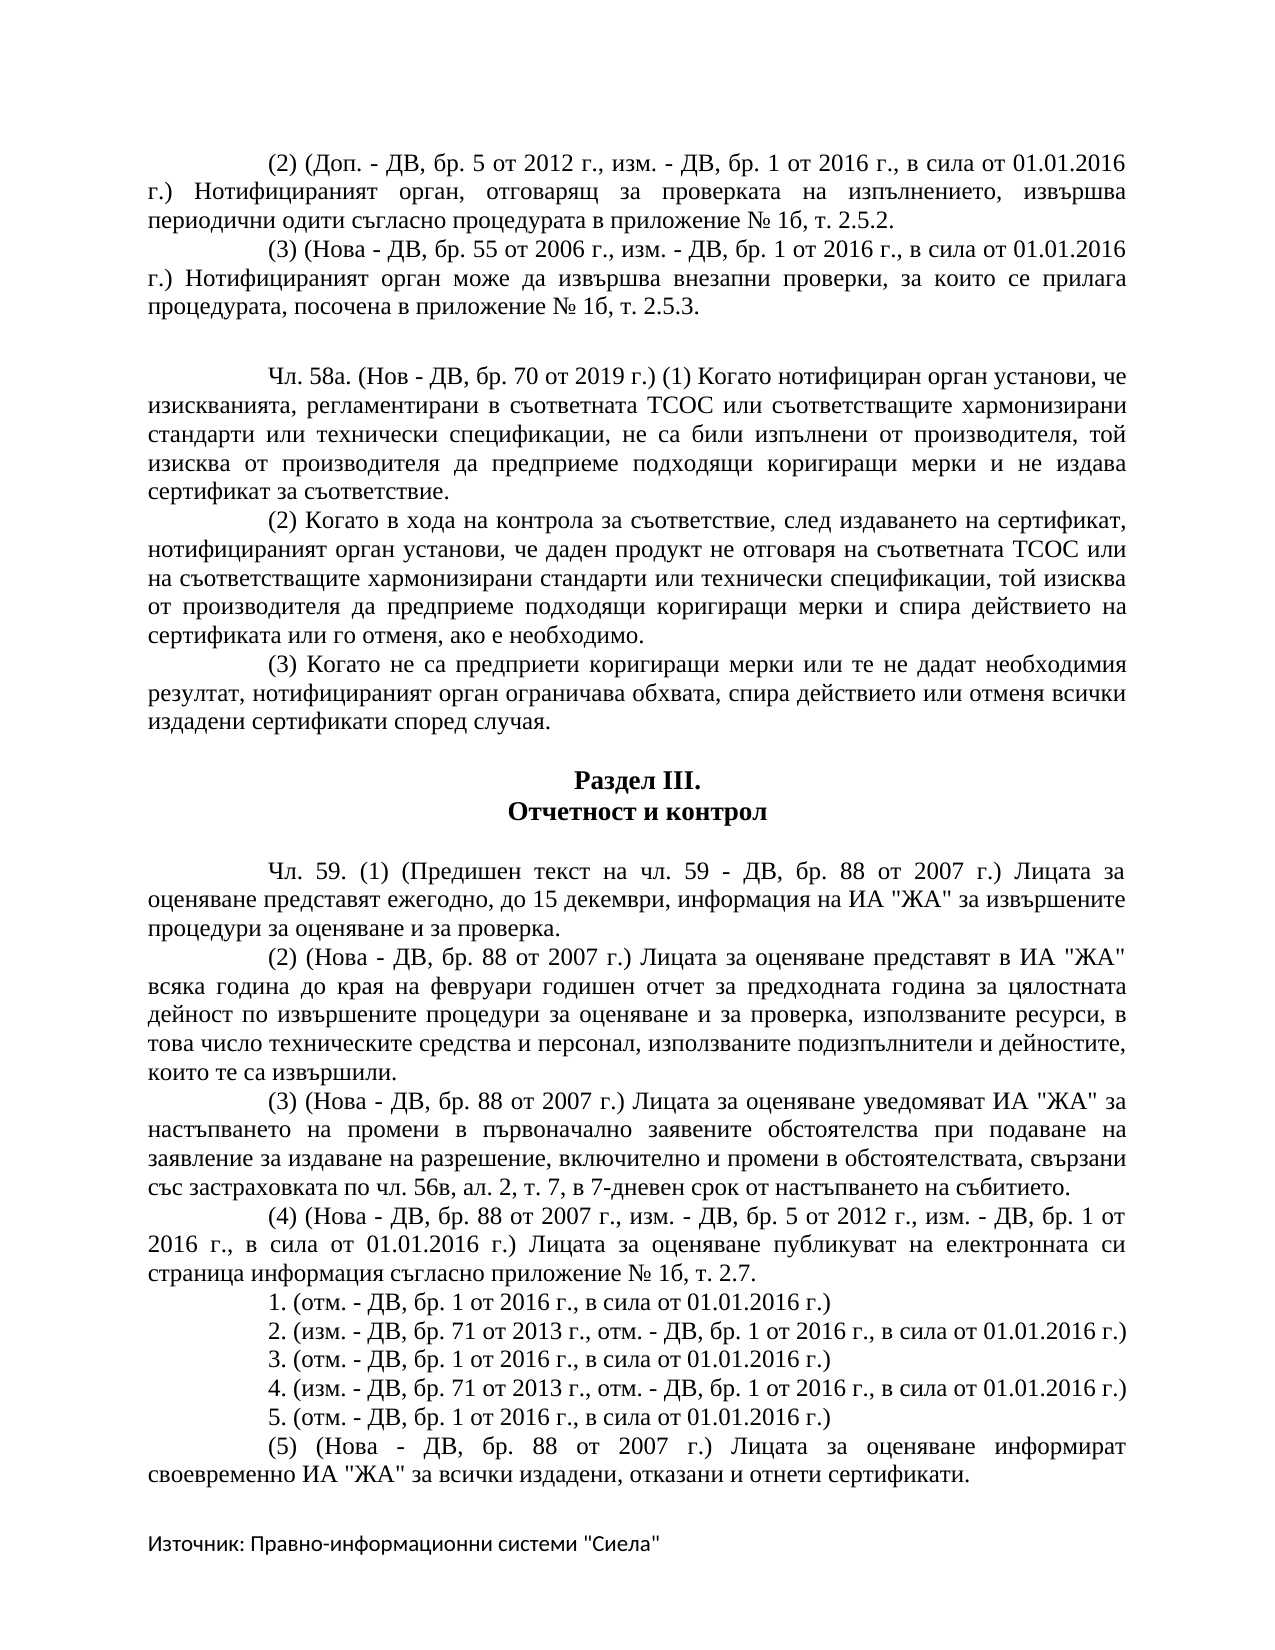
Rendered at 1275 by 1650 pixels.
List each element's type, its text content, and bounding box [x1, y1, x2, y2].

text (2) (Доп. - ДВ, бр. 5 от 2012 г., изм. - ДВ, бр. 1 от 2016 г., в сила от 01.01.2016 г.) Нотифицираният орган, отговарящ за проверката на изпълнението, извършва периодични одити съгласно процедурата в приложение № 1б, т. 2.5.2. [148, 148, 1127, 234]
text 2. (изм. - ДВ, бр. 71 от 2013 г., отм. - ДВ, бр. 1 от 2016 г., в сила от 01.01.2016 г.) [148, 1316, 1127, 1344]
text 3. (отм. - ДВ, бр. 1 от 2016 г., в сила от 01.01.2016 г.) [148, 1344, 1127, 1373]
text (2) Когато в хода на контрола за съответствие, след издаването на сертификат, нотифицираният орган установи, че даден продукт не отговаря на съответната ТСОС или на съответстващите хармонизирани стандарти или технически спецификации, той изисква от производителя да предприеме подходящи коригиращи мерки и спира действието на сертификата или го отменя, ако е необходимо. [148, 505, 1127, 649]
text 1. (отм. - ДВ, бр. 1 от 2016 г., в сила от 01.01.2016 г.) [148, 1287, 1127, 1316]
text (2) (Нова - ДВ, бр. 88 от 2007 г.) Лицата за оценяване представят в ИА "ЖА" всяка година до края на февруари годишен отчет за предходната година за цялостната дейност по извършените процедури за оценяване и за проверка, използваните ресурси, в това число техническите средства и персонал, използваните подизпълнители и дейностите, които те са извършили. [148, 942, 1127, 1086]
text (3) (Нова - ДВ, бр. 55 от 2006 г., изм. - ДВ, бр. 1 от 2016 г., в сила от 01.01.2016 г.) Нотифицираният орган може да извършва внезапни проверки, за които се прилага процедурата, посочена в приложение № 1б, т. 2.5.3. [148, 234, 1127, 320]
text 5. (отм. - ДВ, бр. 1 от 2016 г., в сила от 01.01.2016 г.) [148, 1402, 1127, 1431]
text (4) (Нова - ДВ, бр. 88 от 2007 г., изм. - ДВ, бр. 5 от 2012 г., изм. - ДВ, бр. 1 от 2016 г., в сила от 01.01.2016 г.) Лицата за оценяване публикуват на електронната си страница информация съгласно приложение № 1б, т. 2.7. [148, 1201, 1127, 1287]
text Чл. 59. (1) (Предишен текст на чл. 59 - ДВ, бр. 88 от 2007 г.) Лицата за оценяване представят ежегодно, до 15 декември, информация на ИА "ЖА" за извършените процедури за оценяване и за проверка. [148, 856, 1127, 942]
text (3) Когато не са предприети коригиращи мерки или те не дадат необходимия резултат, нотифицираният орган ограничава обхвата, спира действието или отменя всички издадени сертификати според случая. [148, 649, 1127, 735]
text (3) (Нова - ДВ, бр. 88 от 2007 г.) Лицата за оценяване уведомяват ИА "ЖА" за настъпването на промени в първоначално заявените обстоятелства при подаване на заявление за издаване на разрешение, включително и промени в обстоятелствата, свързани със застраховката по чл. 56в, ал. 2, т. 7, в 7-дневен срок от настъпването на събитието. [148, 1086, 1127, 1201]
text (5) (Нова - ДВ, бр. 88 от 2007 г.) Лицата за оценяване информират своевременно ИА "ЖА" за всички издадени, отказани и отнети сертификати. [148, 1431, 1127, 1488]
text Чл. 58а. (Нов - ДВ, бр. 70 от 2019 г.) (1) Когато нотифициран орган установи, че изискванията, регламентирани в съответната ТСОС или съответстващите хармонизирани стандарти или технически спецификации, не са били изпълнени от производителя, той изисква от производителя да предприеме подходящи коригиращи мерки и не издава сертификат за съответствие. [148, 361, 1127, 505]
text 4. (изм. - ДВ, бр. 71 от 2013 г., отм. - ДВ, бр. 1 от 2016 г., в сила от 01.01.2016 г.) [148, 1373, 1127, 1402]
text Раздел III. Отчетност и контрол [148, 764, 1127, 827]
